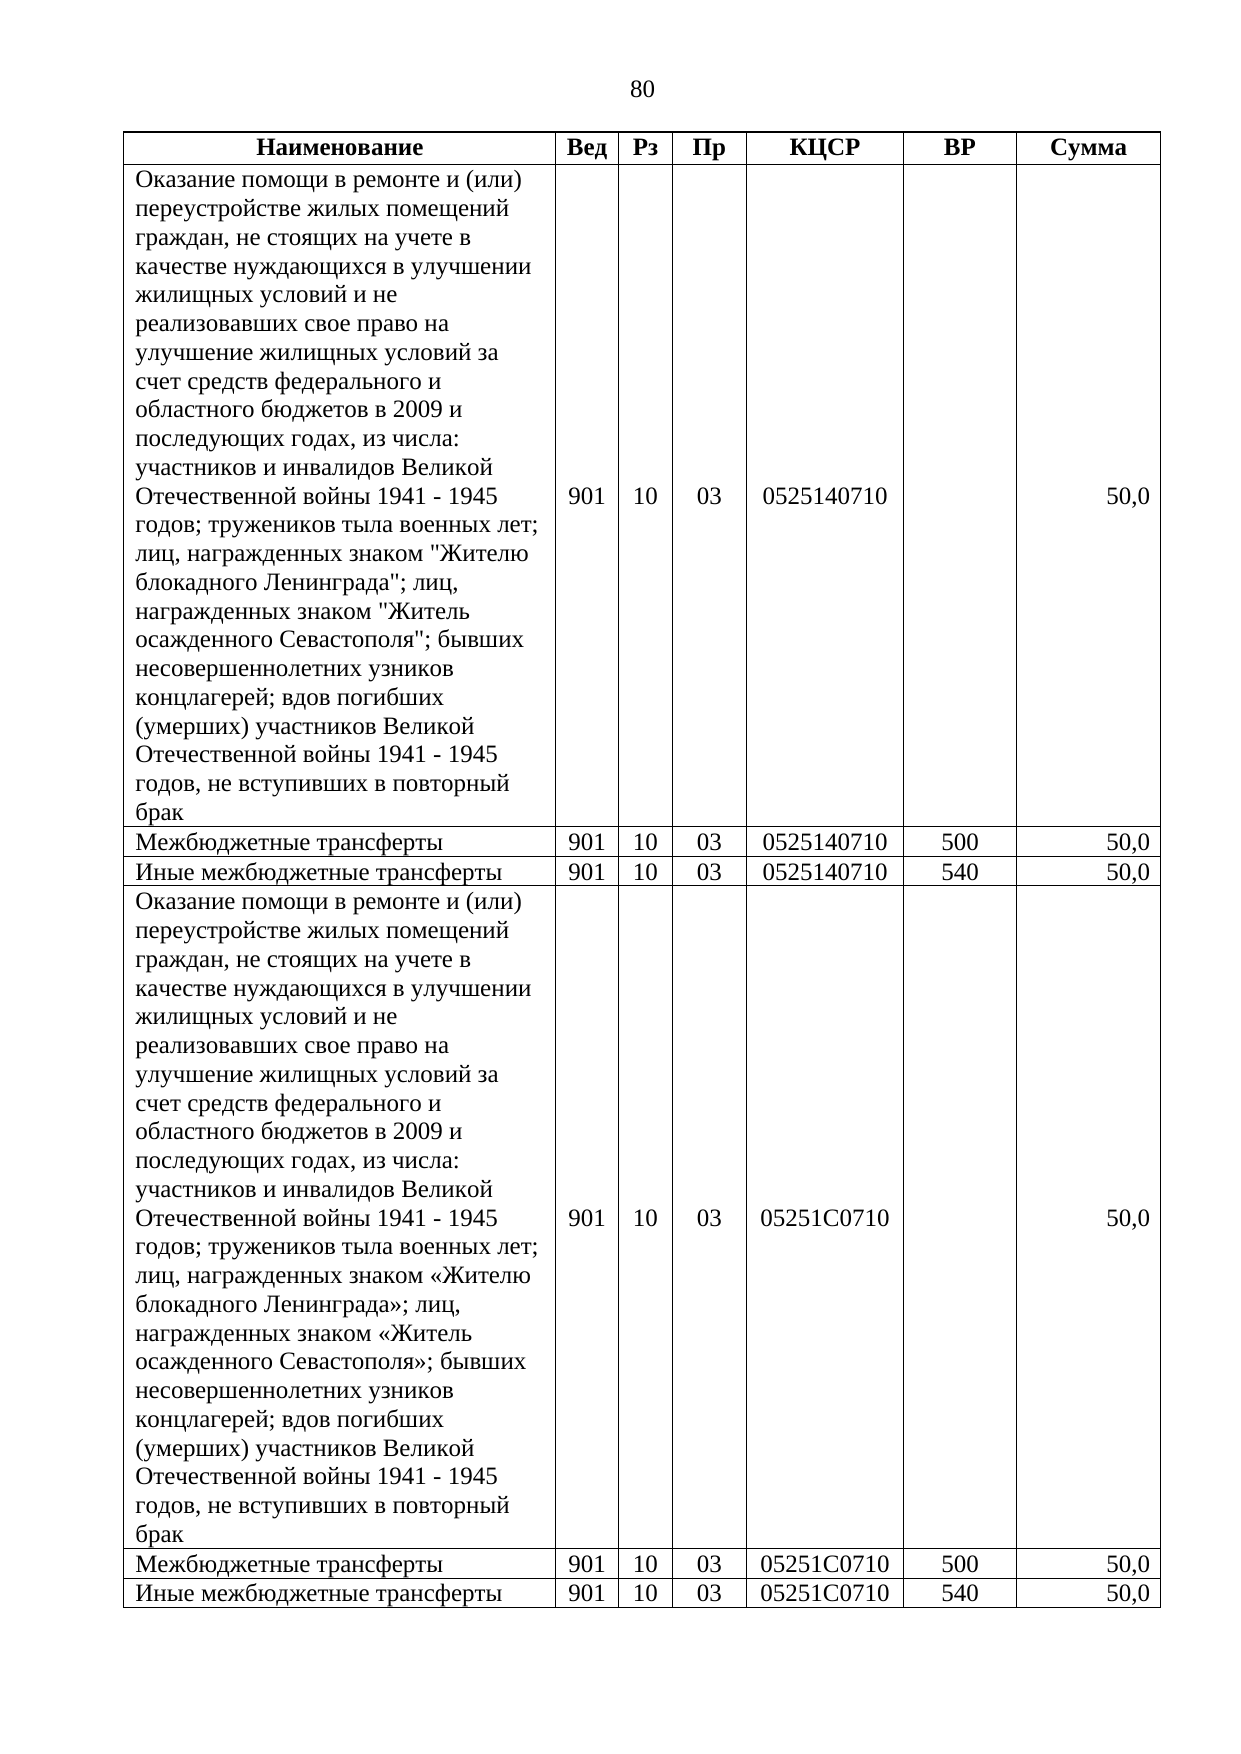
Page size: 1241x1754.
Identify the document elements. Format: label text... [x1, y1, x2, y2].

table_header Пр [673, 133, 746, 163]
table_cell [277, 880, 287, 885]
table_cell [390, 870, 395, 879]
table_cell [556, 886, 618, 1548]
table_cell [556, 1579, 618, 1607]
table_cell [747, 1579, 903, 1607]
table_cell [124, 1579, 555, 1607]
table_header Сумма [1017, 133, 1160, 163]
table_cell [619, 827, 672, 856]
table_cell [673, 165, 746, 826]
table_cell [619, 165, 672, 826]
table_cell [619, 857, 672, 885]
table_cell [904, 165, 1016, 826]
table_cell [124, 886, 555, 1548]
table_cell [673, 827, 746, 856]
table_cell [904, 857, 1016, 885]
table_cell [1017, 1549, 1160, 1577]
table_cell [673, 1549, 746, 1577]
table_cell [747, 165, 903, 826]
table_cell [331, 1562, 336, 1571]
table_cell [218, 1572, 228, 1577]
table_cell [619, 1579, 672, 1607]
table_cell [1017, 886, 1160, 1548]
table_header Рз [619, 133, 672, 163]
table_header Наименование [124, 133, 555, 163]
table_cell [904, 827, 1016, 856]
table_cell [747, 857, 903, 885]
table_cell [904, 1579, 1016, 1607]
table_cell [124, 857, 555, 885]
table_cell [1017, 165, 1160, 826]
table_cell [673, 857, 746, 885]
table_header КЦСР [747, 133, 903, 163]
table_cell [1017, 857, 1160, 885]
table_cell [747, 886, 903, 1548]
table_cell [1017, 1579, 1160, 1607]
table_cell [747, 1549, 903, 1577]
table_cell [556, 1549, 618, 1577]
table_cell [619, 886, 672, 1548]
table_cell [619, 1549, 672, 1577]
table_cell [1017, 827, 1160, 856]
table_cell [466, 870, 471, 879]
table_header ВР [904, 133, 1016, 163]
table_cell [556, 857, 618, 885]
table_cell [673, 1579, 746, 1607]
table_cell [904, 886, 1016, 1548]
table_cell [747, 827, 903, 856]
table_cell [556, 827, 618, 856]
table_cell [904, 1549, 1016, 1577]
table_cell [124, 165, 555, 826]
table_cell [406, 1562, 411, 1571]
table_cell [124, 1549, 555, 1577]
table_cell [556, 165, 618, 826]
table_header Вед [556, 133, 618, 163]
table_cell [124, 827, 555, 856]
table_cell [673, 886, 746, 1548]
